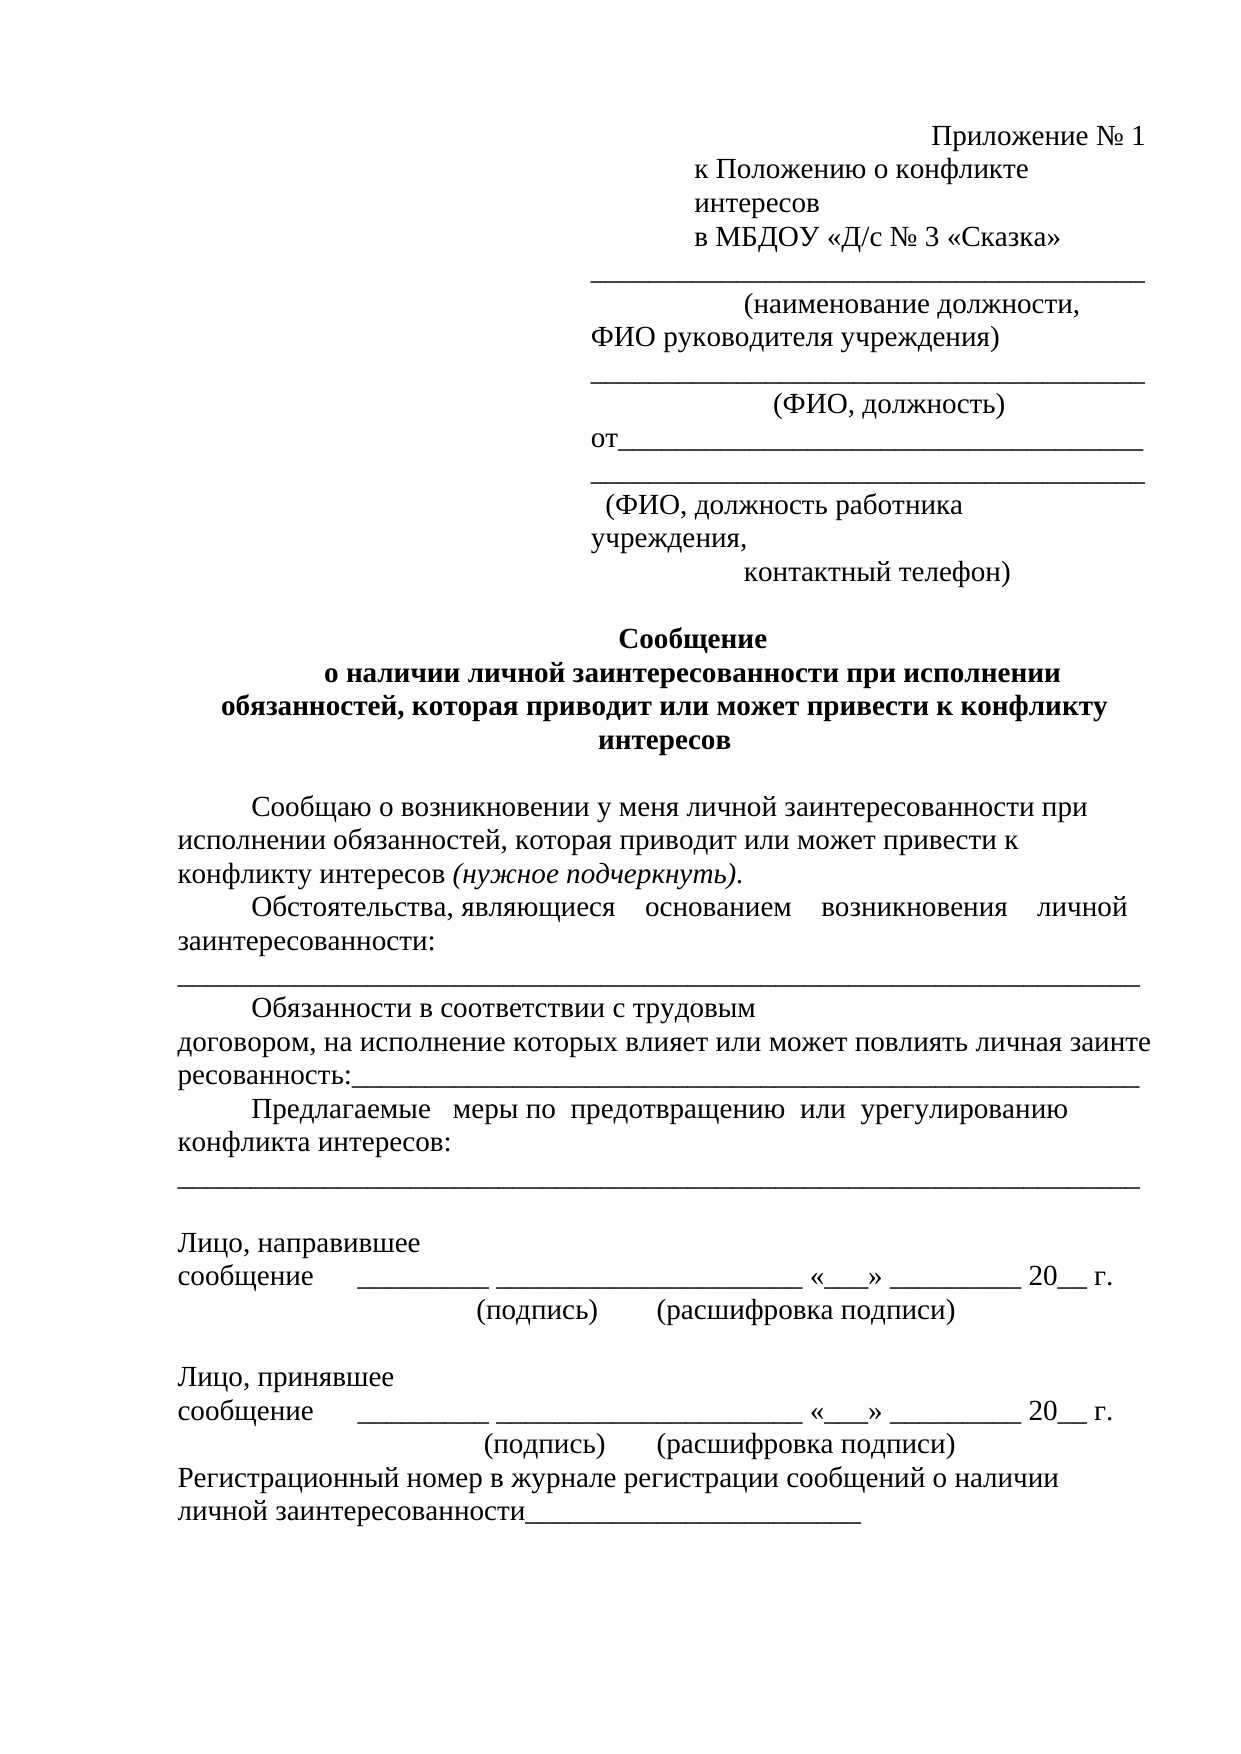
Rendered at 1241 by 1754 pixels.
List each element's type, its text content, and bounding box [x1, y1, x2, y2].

text (ФИО, должность работника учреждения, [591, 487, 1152, 554]
text контактный телефон) [591, 554, 1152, 588]
text Лицо, направившее [177, 1225, 1152, 1258]
text ______________________________________ [591, 252, 1152, 286]
text в МБДОУ «Д/с № 3 «Сказка» [694, 219, 1152, 252]
text (ФИО, должность) [591, 386, 1152, 420]
text (подпись) (расшифровка подписи) [177, 1292, 1152, 1326]
text сообщение _________ _____________________ «___» _________ 20__ г. [177, 1393, 1152, 1426]
text ______________________________________ [591, 353, 1152, 386]
text Обязанности в соответствии с трудовым договором, на исполнение которых влияет или может повлиять личная заинтересованность:______________________________________________________ [177, 990, 1152, 1091]
text ______________________________________ [591, 453, 1152, 487]
text (наименование должности, ФИО руководителя учреждения) [591, 286, 1152, 353]
text Лицо, принявшее [177, 1359, 1152, 1393]
text к Положению о конфликте интересов [694, 152, 1152, 219]
text Предлагаемые меры по предотвращению или урегулированию конфликта интересов: __________________________________________________________________ [177, 1091, 1152, 1191]
text Обстоятельства, являющиеся основанием возникновения личной заинтересованности: __________________________________________________________________ [177, 889, 1152, 990]
text Регистрационный номер в журнале регистрации сообщений о наличии личной заинтересованности_______________________ [177, 1460, 1152, 1527]
text Сообщаю о возникновении у меня личной заинтересованности при исполнении обязанностей, которая приводит или может привести к конфликту интересов (нужное подчеркнуть). [177, 789, 1152, 889]
text о наличии личной заинтересованности при исполнении обязанностей, которая приводит или может привести к конфликту интересов [177, 655, 1152, 755]
text от____________________________________ [591, 420, 1152, 453]
text Сообщение [177, 621, 1152, 655]
text (подпись) (расшифровка подписи) [177, 1426, 1152, 1460]
text сообщение _________ _____________________ «___» _________ 20__ г. [177, 1258, 1152, 1292]
text Приложение № 1 [177, 118, 1152, 152]
